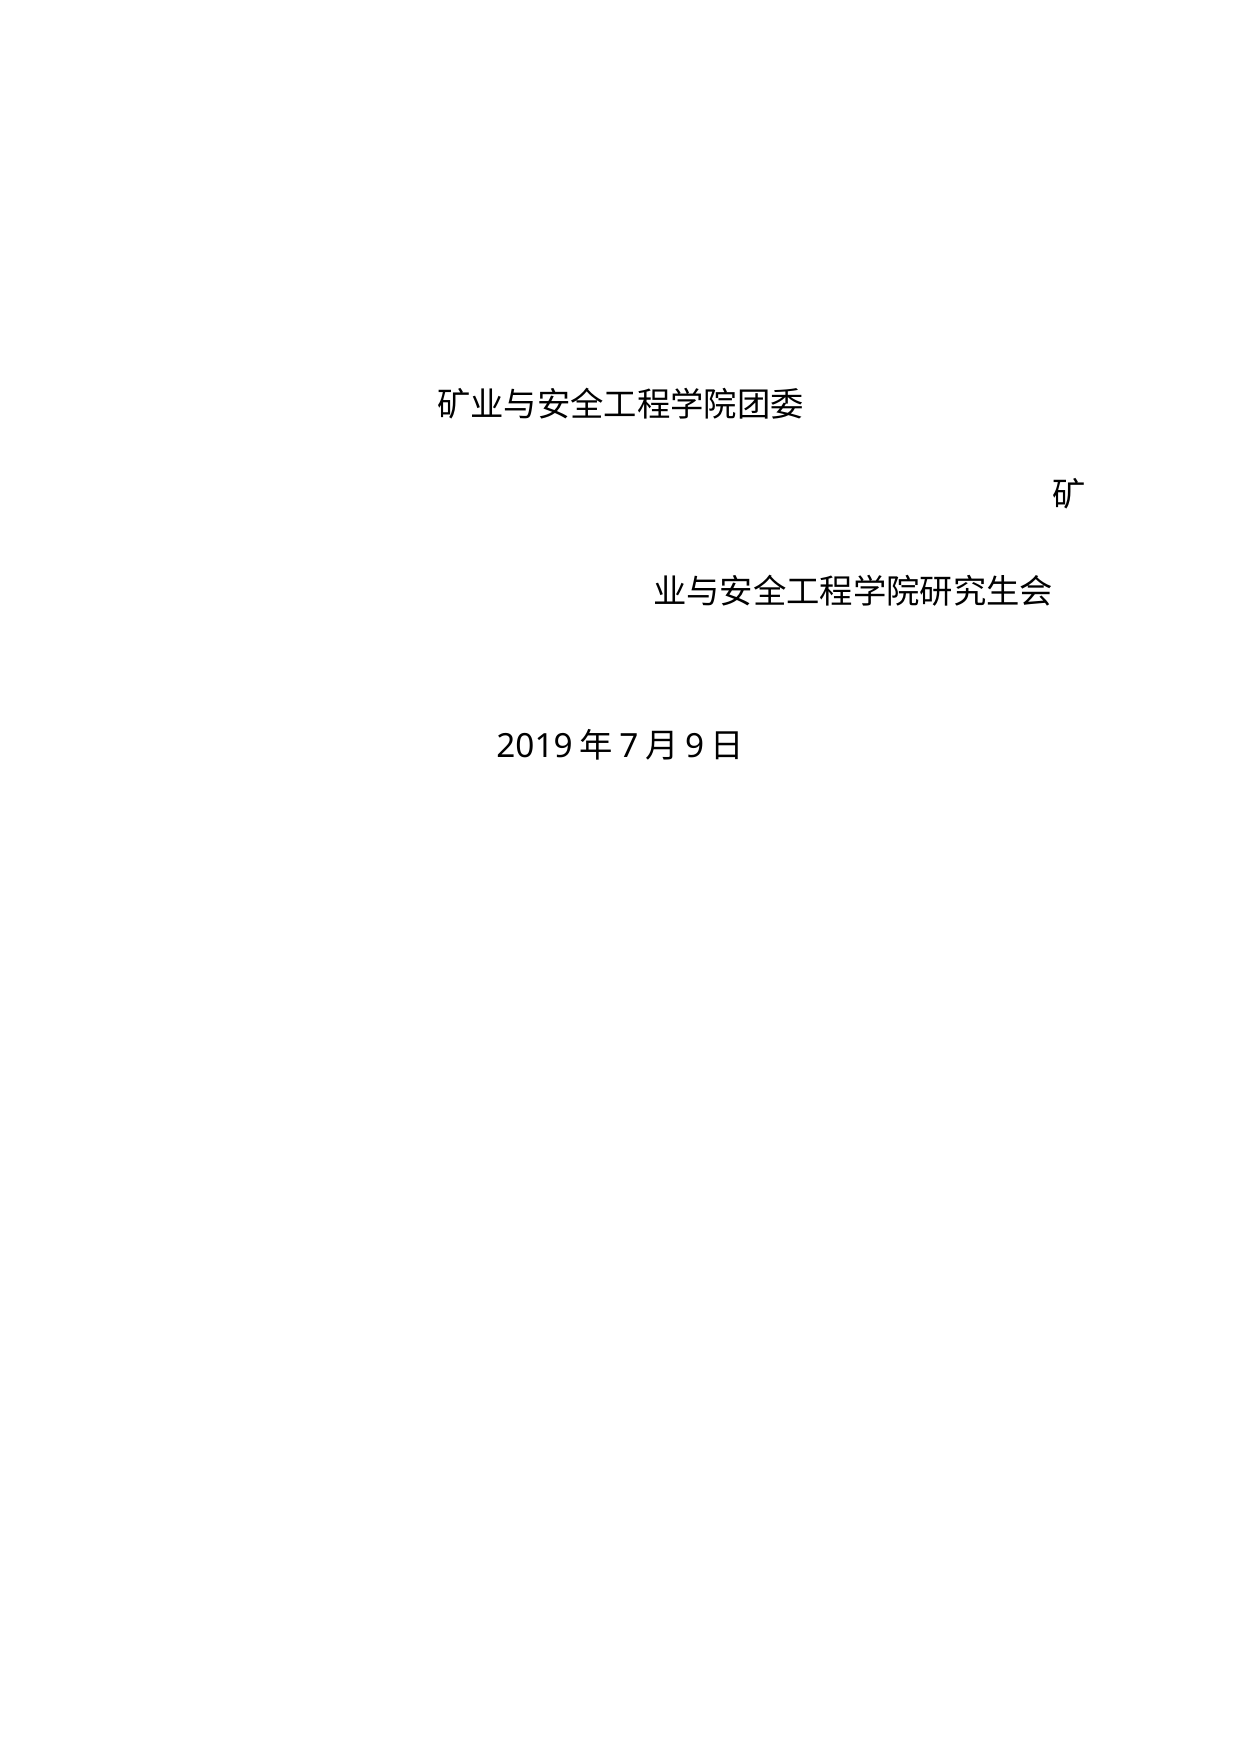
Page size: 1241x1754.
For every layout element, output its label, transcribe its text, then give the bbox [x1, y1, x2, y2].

text 2019年7月9日 [187, 646, 1053, 776]
text 矿业与安全工程学院研究生会 [187, 459, 1053, 621]
text 矿业与安全工程学院团委 [187, 305, 1053, 435]
